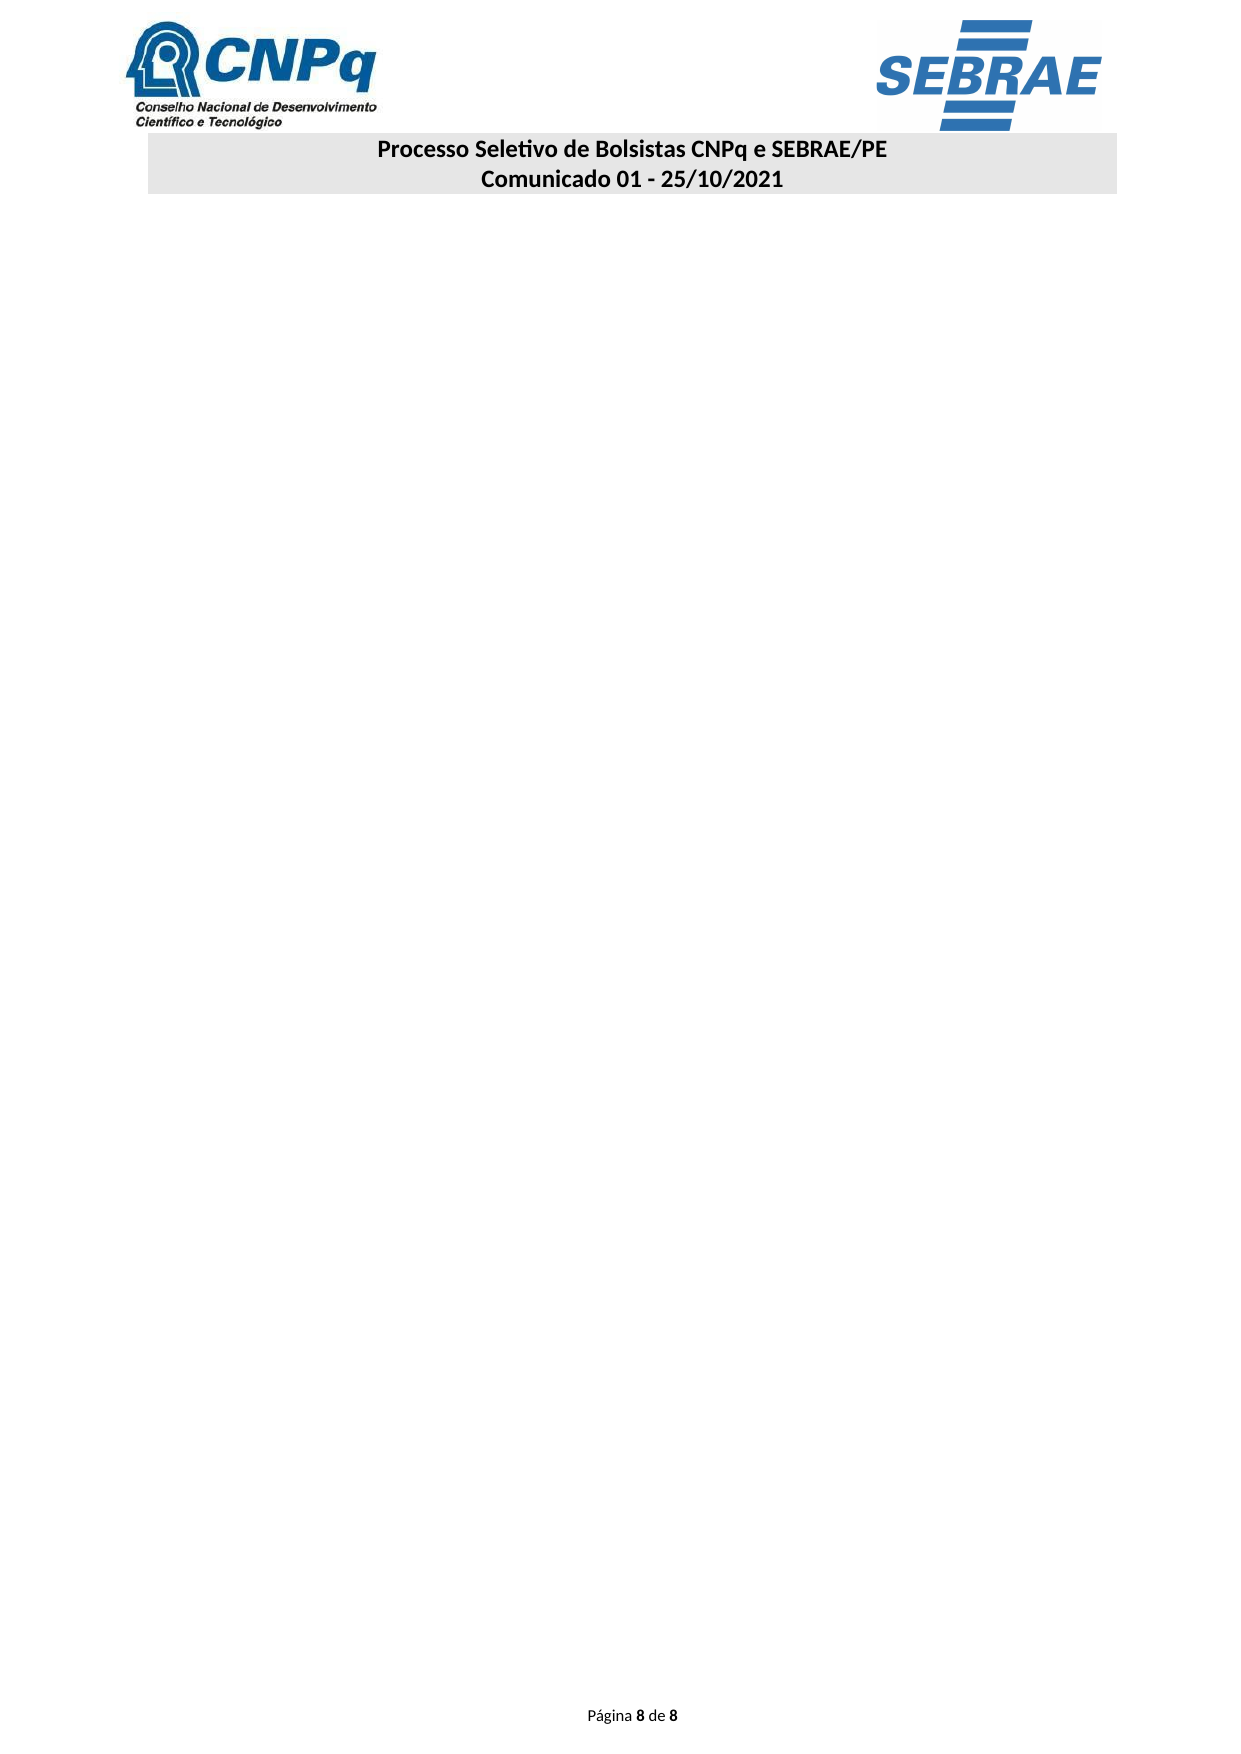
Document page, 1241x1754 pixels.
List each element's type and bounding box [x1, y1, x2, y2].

picture [876, 20, 1102, 131]
picture [118, 12, 386, 131]
